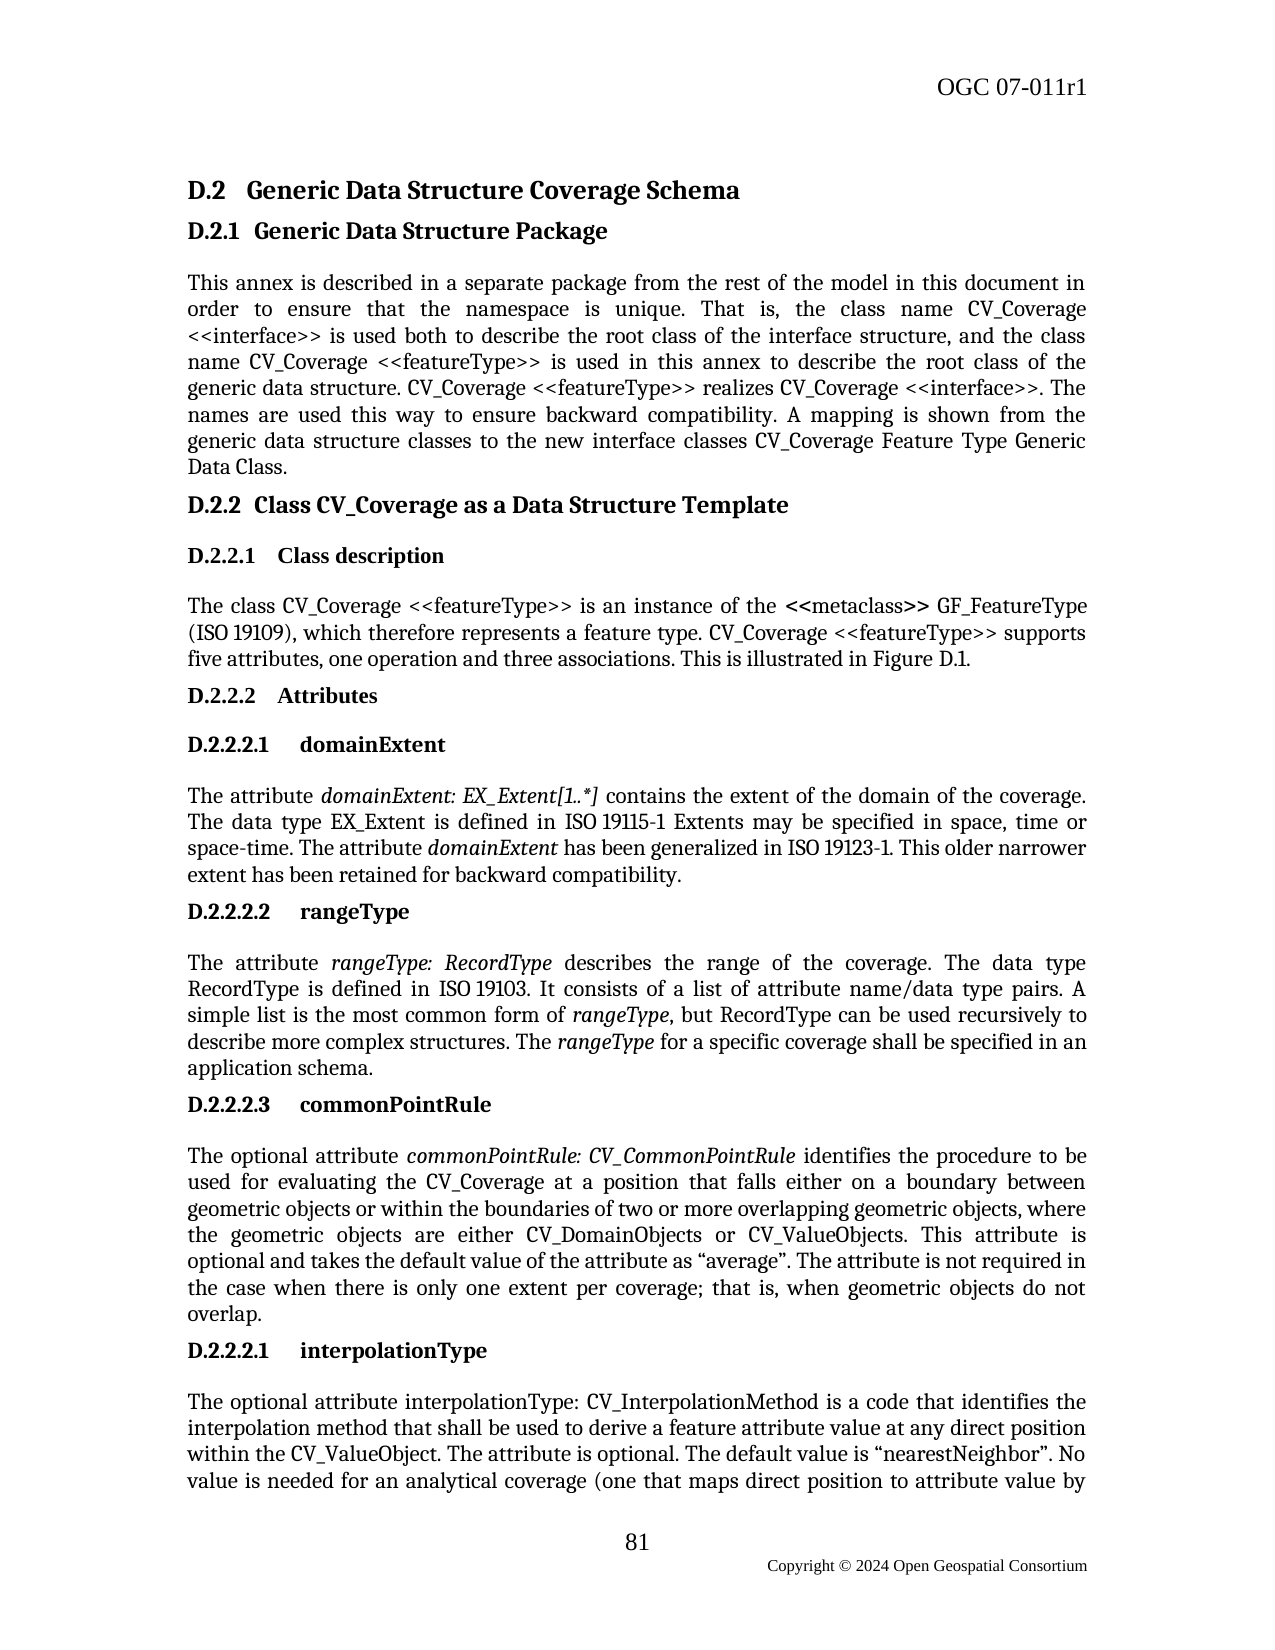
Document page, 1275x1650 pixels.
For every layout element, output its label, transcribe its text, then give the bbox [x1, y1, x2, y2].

list Class description [187, 544, 1087, 568]
list Generic Data Structure Package [187, 219, 1087, 245]
list Class CV_Coverage as a Data Structure Template [187, 493, 1087, 519]
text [187, 1388, 1087, 1494]
text rangeType [187, 900, 1087, 924]
list interpolationType [187, 1339, 1087, 1363]
text The attribute domainExtent: EX_Extent[1..*] contains the extent of the domain of the coverage. The data type EX_Extent is defined in ISO 19115-1 Extents may be specified in space, time or space-time. The attribute domainExtent has been generalized in ISO 19123-1. This older narrower extent has been retained for backward compatibility. [187, 782, 1087, 888]
text The attribute rangeType: RecordType describes the range of the coverage. The data type RecordType is defined in ISO 19103. It consists of a list of attribute name/data type pairs. A simple list is the most common form of rangeType, but RecordType can be used recursively to describe more complex structures. The rangeType for a specific coverage shall be specified in an application schema. [187, 949, 1087, 1081]
text domainExtent [187, 733, 1087, 757]
text The optional attribute commonPointRule: CV_CommonPointRule identifies the procedure to be used for evaluating the CV_Coverage at a position that falls either on a boundary between geometric objects or within the boundaries of two or more overlapping geometric objects, where the geometric objects are either CV_DomainObjects or CV_ValueObjects. This attribute is optional and takes the default value of the attribute as “average”. The attribute is not required in the case when there is only one extent per coverage; that is, when geometric objects do not overlap. [187, 1143, 1087, 1327]
list Generic Data Structure Coverage Schema [187, 175, 1087, 206]
text The class CV_Coverage <<featureType>> is an instance of the metaclass GF_FeatureType (ISO 19109), which therefore represents a feature type. CV_Coverage <<featureType>> supports five attributes, one operation and three associations. This is illustrated in Figure D.1. [187, 593, 1087, 672]
text This annex is described in a separate package from the rest of the model in this document in order to ensure that the namespace is unique. That is, the class name CV_Coverage <<interface>> is used both to describe the root class of the interface structure, and the class name CV_Coverage <<featureType>> is used in this annex to describe the root class of the generic data structure. CV_Coverage <<featureType>> realizes CV_Coverage <<interface>>. The names are used this way to ensure backward compatibility. A mapping is shown from the generic data structure classes to the new interface classes CV_Coverage Feature Type Generic Data Class. [187, 270, 1087, 481]
text commonPointRule [187, 1094, 1087, 1118]
list Attributes [187, 684, 1087, 708]
